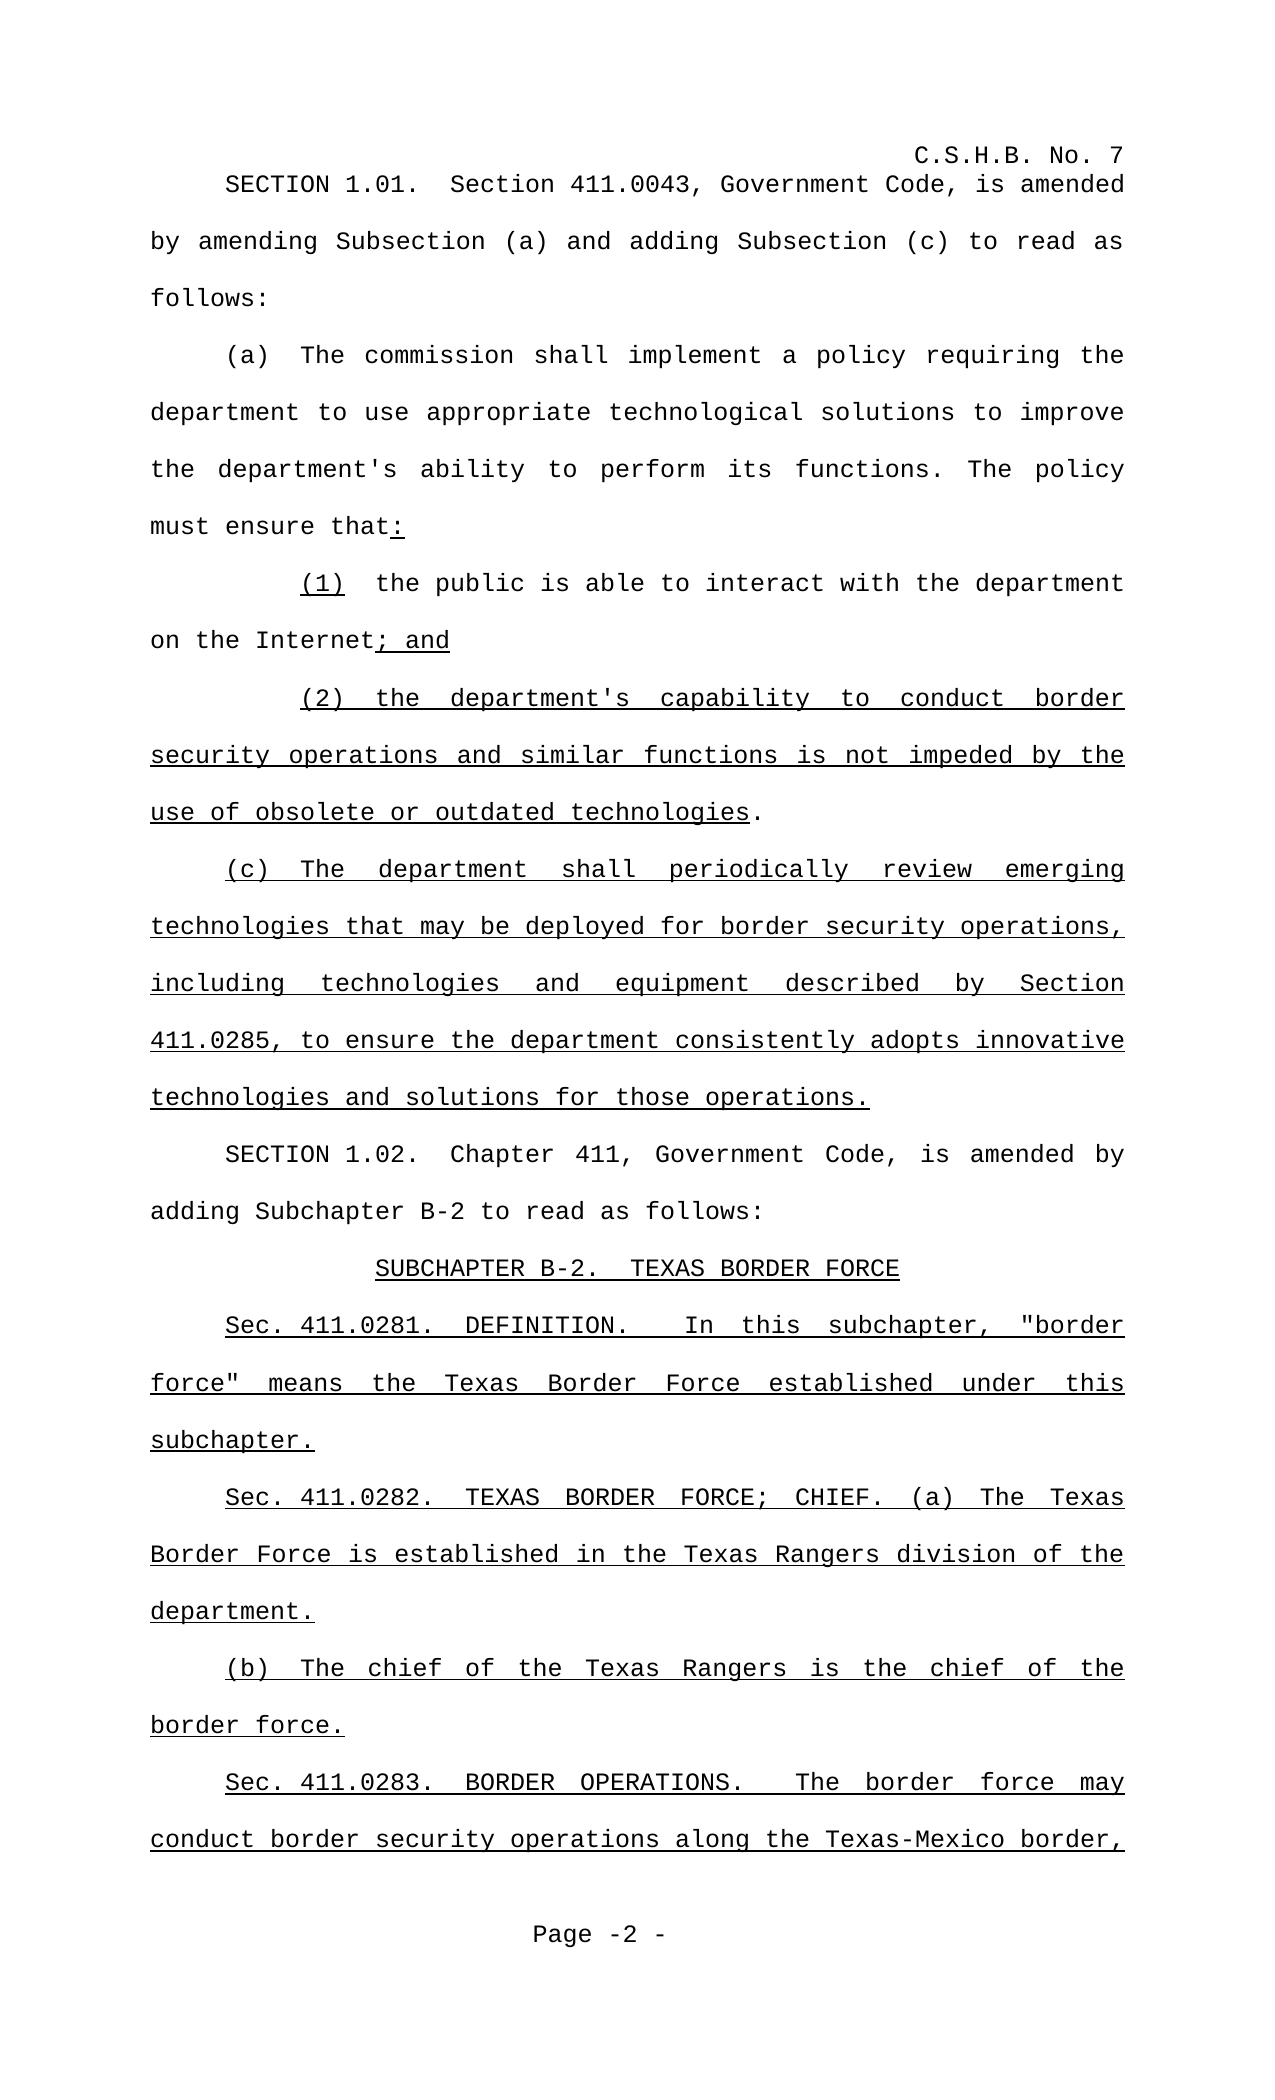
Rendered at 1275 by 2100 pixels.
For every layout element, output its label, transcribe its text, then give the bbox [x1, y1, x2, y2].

text SECTION 1.02. Chapter 411, Government Code, is amended by adding Subchapter B-2 to read as follows: [150, 1142, 1125, 1227]
text SECTION 1.01. Section 411.0043, Government Code, is amended by amending Subsection (a) and adding Subsection (c) to read as follows: [150, 171, 1125, 314]
text Sec. 411.0281. DEFINITION. In this subchapter, "border force" means the Texas Border Force established under this subchapter. [150, 1395, 1125, 1456]
text (b) The chief of the Texas Rangers is the chief of the border force. [150, 1655, 1125, 1741]
text Sec. 411.0281. DEFINITION. In this subchapter, "border force" means the Texas Border Force established under this subchapter. [150, 1313, 1125, 1393]
text (c) The department shall periodically review emerging technologies that may be deployed for border security operations, including technologies and equipment described by Section 411.0285, to ensure the department consistently adopts innovative technologies and solutions for those operations. [150, 1052, 1125, 1113]
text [150, 1769, 1125, 1850]
text SUBCHAPTER B-2. TEXAS BORDER FORCE [150, 1256, 1125, 1284]
text (a) The commission shall implement a policy requiring the department to use appropriate technological solutions to improve the department's ability to perform its functions. The policy must ensure that: [150, 342, 1125, 542]
text (c) The department shall periodically review emerging technologies that may be deployed for border security operations, including technologies and equipment described by Section 411.0285, to ensure the department consistently adopts innovative technologies and solutions for those operations. [150, 938, 1125, 994]
text Sec. 411.0282. TEXAS BORDER FORCE; CHIEF. (a) The Texas Border Force is established in the Texas Rangers division of the department. [150, 1566, 1125, 1627]
text (c) The department shall periodically review emerging technologies that may be deployed for border security operations, including technologies and equipment described by Section 411.0285, to ensure the department consistently adopts innovative technologies and solutions for those operations. [150, 995, 1125, 1051]
text (2) the department's capability to conduct border security operations and similar functions is not impeded by the use of obsolete or outdated technologies. [150, 685, 1125, 765]
text (c) The department shall periodically review emerging technologies that may be deployed for border security operations, including technologies and equipment described by Section 411.0285, to ensure the department consistently adopts innovative technologies and solutions for those operations. [150, 856, 1125, 937]
text (2) the department's capability to conduct border security operations and similar functions is not impeded by the use of obsolete or outdated technologies. [150, 767, 1125, 828]
text Sec. 411.0282. TEXAS BORDER FORCE; CHIEF. (a) The Texas Border Force is established in the Texas Rangers division of the department. [150, 1484, 1125, 1565]
text (1) the public is able to interact with the department on the Internet; and [150, 571, 1125, 656]
